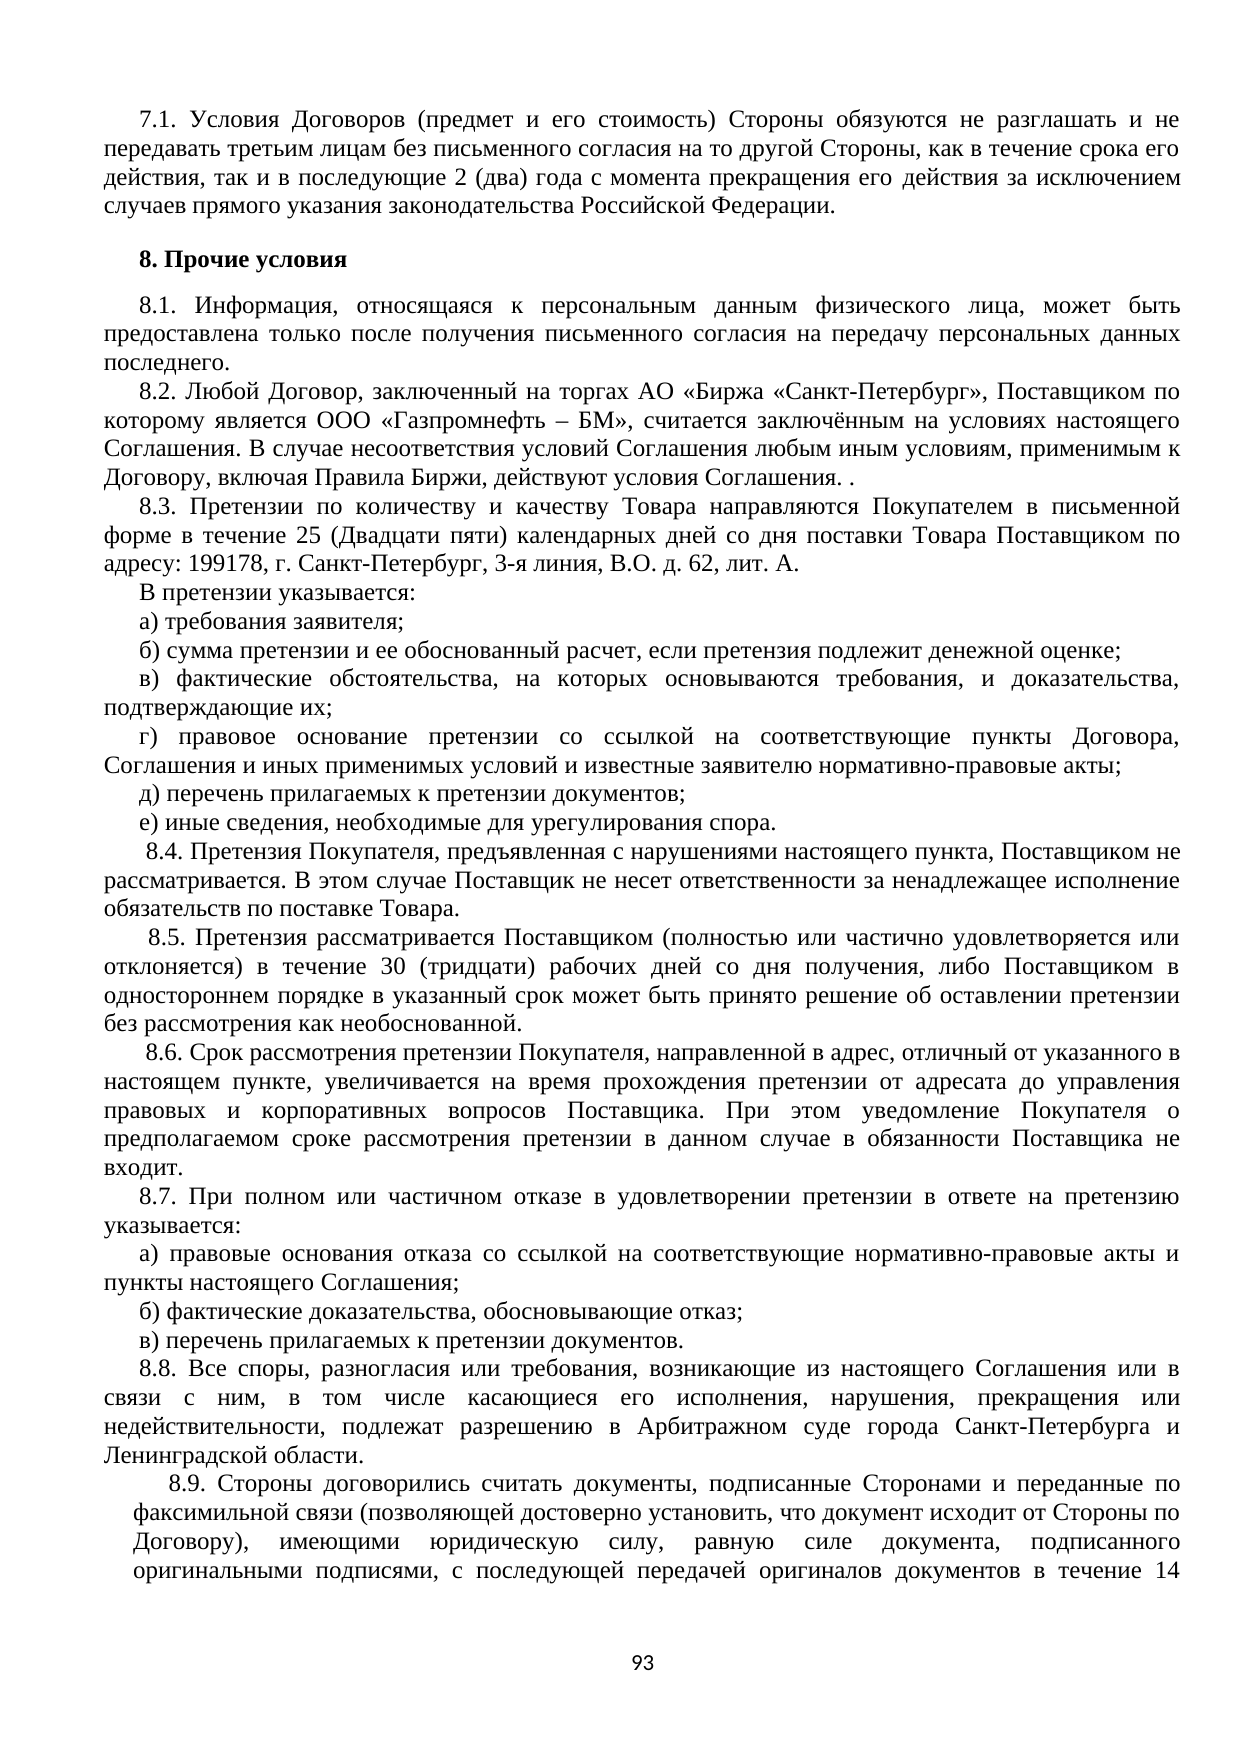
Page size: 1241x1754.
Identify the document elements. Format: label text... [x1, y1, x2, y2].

text б) сумма претензии и ее обоснованный расчет, если претензия подлежит денежной оценке; [103, 635, 1181, 663]
text 8.2. Любой Договор, заключенный на торгах АО «Биржа «Санкт-Петербург», Поставщиком по которому является ООО «Газпромнефть – БМ», считается заключённым на условиях настоящего Соглашения. В случае несоответствия условий Соглашения любым иным условиям, применимым к Договору, включая Правила Биржи, действуют условия Соглашения. . [103, 376, 1181, 491]
text 8.6. Срок рассмотрения претензии Покупателя, направленной в адрес, отличный от указанного в настоящем пункте, увеличивается на время прохождения претензии от адресата до управления правовых и корпоративных вопросов Поставщика. При этом уведомление Покупателя о предполагаемом сроке рассмотрения претензии в данном случае в обязанности Поставщика не входит. [103, 1037, 1181, 1181]
text В претензии указывается: [103, 577, 1181, 606]
text 8.4. Претензия Покупателя, предъявленная с нарушениями настоящего пункта, Поставщиком не рассматривается. В этом случае Поставщик не несет ответственности за ненадлежащее исполнение обязательств по поставке Товара. [103, 836, 1181, 922]
text 8.8. Все споры, разногласия или требования, возникающие из настоящего Соглашения или в связи с ним, в том числе касающиеся его исполнения, нарушения, прекращения или недействительности, подлежат разрешению в Арбитражном суде города Санкт-Петербурга и Ленинградской области. [103, 1353, 1181, 1468]
text д) перечень прилагаемых к претензии документов; [103, 778, 1181, 807]
text е) иные сведения, необходимые для урегулирования спора. [103, 807, 1181, 836]
text б) фактические доказательства, обосновывающие отказ; [103, 1296, 1181, 1325]
text 8. Прочие условия [103, 244, 1181, 273]
text а) правовые основания отказа со ссылкой на соответствующие нормативно-правовые акты и пункты настоящего Соглашения; [103, 1238, 1181, 1296]
text а) требования заявителя; [103, 606, 1181, 635]
text 8.7. При полном или частичном отказе в удовлетворении претензии в ответе на претензию указывается: [103, 1181, 1181, 1238]
text 7.1. Условия Договоров (предмет и его стоимость) Стороны обязуются не разглашать и не передавать третьим лицам без письменного согласия на то другой Стороны, как в течение срока его действия, так и в последующие 2 (два) года с момента прекращения его действия за исключением случаев прямого указания законодательства Российской Федерации. [103, 104, 1181, 219]
text 8.5. Претензия рассматривается Поставщиком (полностью или частично удовлетворяется или отклоняется) в течение 30 (тридцати) рабочих дней со дня получения, либо Поставщиком в одностороннем порядке в указанный срок может быть принято решение об оставлении претензии без рассмотрения как необоснованной. [103, 922, 1181, 1037]
text 8.3. Претензии по количеству и качеству Товара направляются Покупателем в письменной форме в течение 25 (Двадцати пяти) календарных дней со дня поставки Товара Поставщиком по адресу: 199178, г. Санкт-Петербург, 3-я линия, В.О. д. 62, лит. А. [103, 491, 1181, 577]
text 8.1. Информация, относящаяся к персональным данным физического лица, может быть предоставлена только после получения письменного согласия на передачу персональных данных последнего. [103, 290, 1181, 376]
text в) фактические обстоятельства, на которых основываются требования, и доказательства, подтверждающие их; [103, 663, 1181, 721]
text г) правовое основание претензии со ссылкой на соответствующие пункты Договора, Соглашения и иных применимых условий и известные заявителю нормативно-правовые акты; [103, 721, 1181, 778]
text в) перечень прилагаемых к претензии документов. [103, 1325, 1181, 1353]
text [133, 1468, 1181, 1583]
